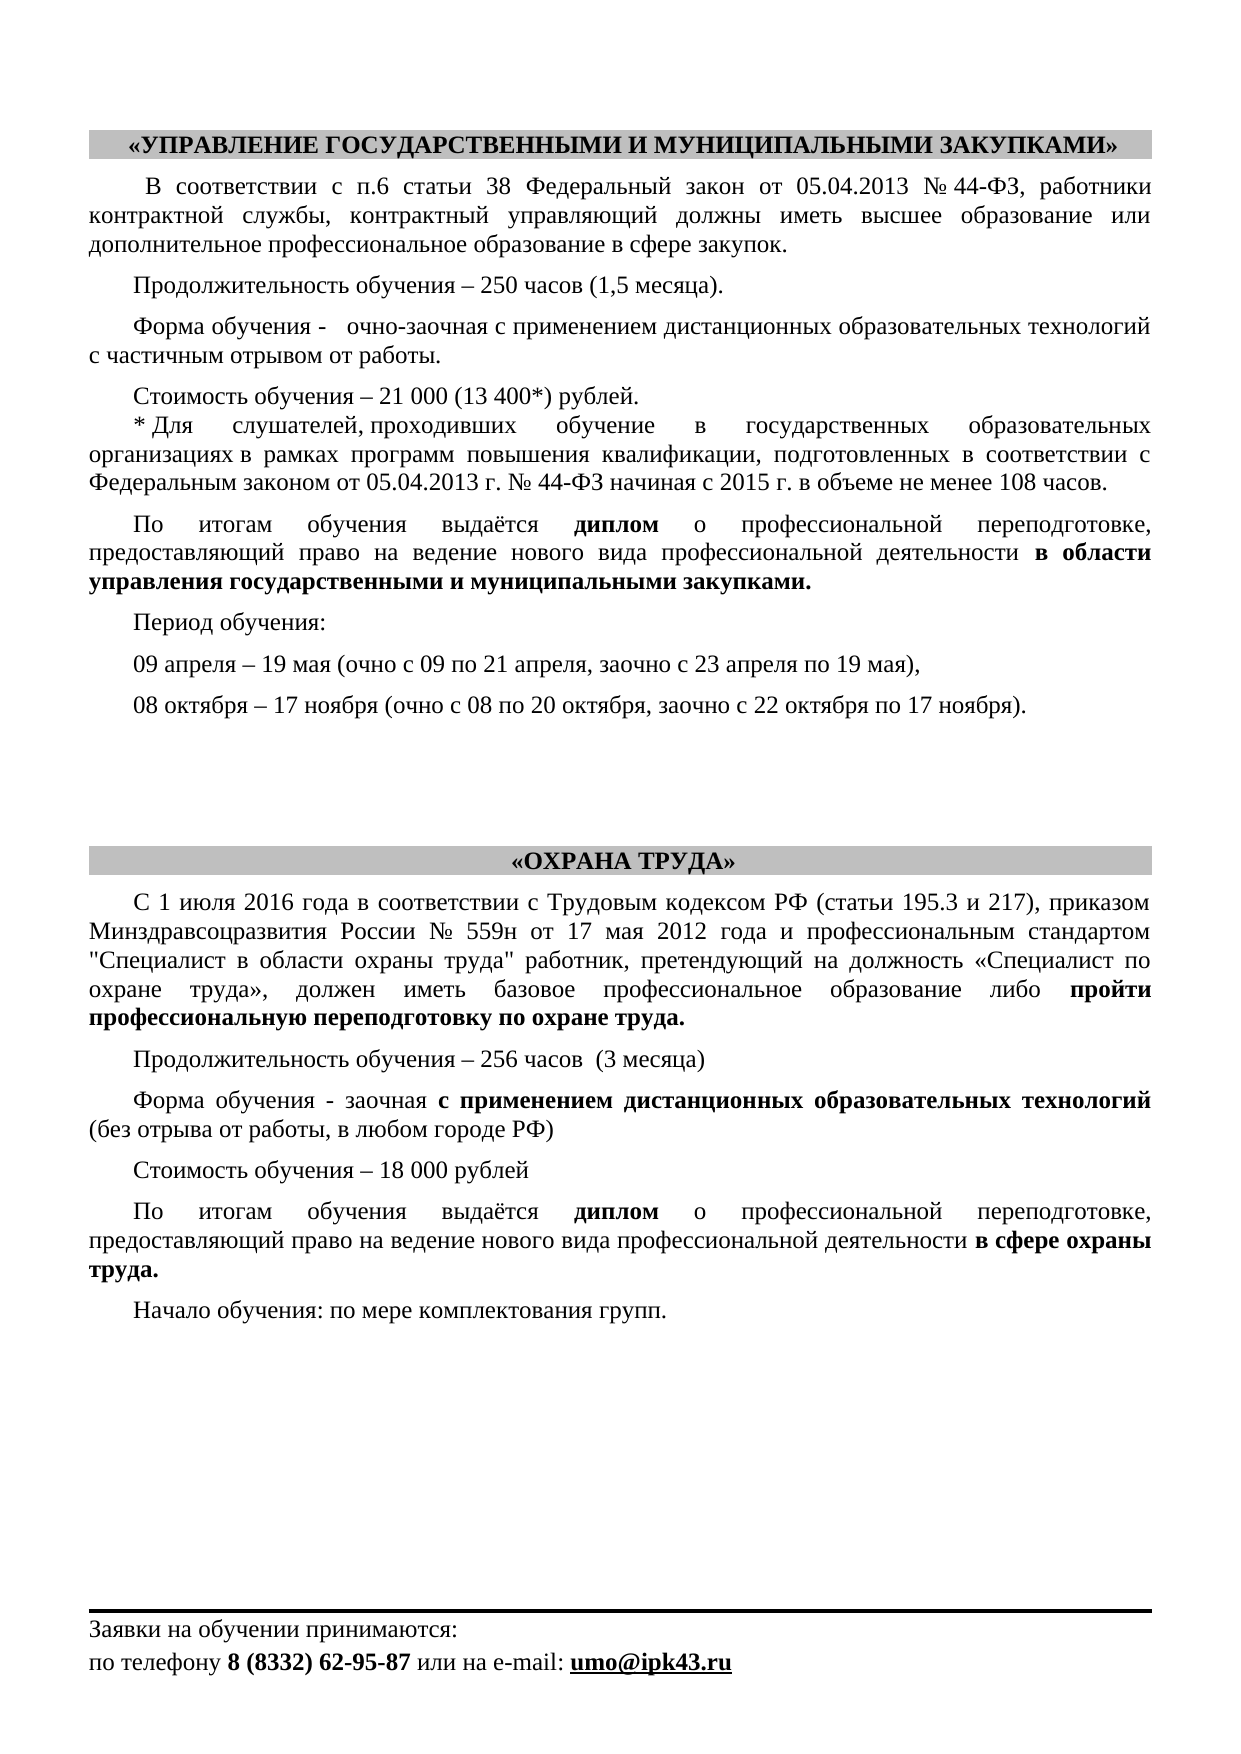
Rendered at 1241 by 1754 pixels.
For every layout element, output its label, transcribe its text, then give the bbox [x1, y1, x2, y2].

text Форма обучения - заочная с применением дистанционных образовательных технологий (без отрыва от работы, в любом городе РФ) [89, 1085, 1152, 1142]
text Продолжительность обучения – 250 часов (1,5 месяца). [89, 270, 1152, 299]
text Период обучения: [89, 607, 1152, 636]
text «УПРАВЛЕНИЕ ГОСУДАРСТВЕННЫМИ И МУНИЦИПАЛЬНЫМИ ЗАКУПКАМИ» [89, 130, 1152, 159]
text * Для слушателей, проходивших обучение в государственных образовательных организациях в рамках программ повышения квалификации, подготовленных в соответствии с Федеральным законом от 05.04.2013 г. № 44-ФЗ начиная с 2015 г. в объеме не менее 108 часов. [89, 410, 1152, 496]
text Начало обучения: по мере комплектования групп. [89, 1295, 1152, 1324]
text Продолжительность обучения – 256 часов (3 месяца) [89, 1044, 1152, 1072]
text В соответствии с п.6 статьи 38 Федеральный закон от 05.04.2013 № 44-ФЗ, работники контрактной службы, контрактный управляющий должны иметь высшее образование или дополнительное профессиональное образование в сфере закупок. [89, 171, 1152, 257]
text Стоимость обучения – 21 000 (13 400*) рублей. [89, 381, 1152, 410]
text По итогам обучения выдаётся диплом о профессиональной переподготовке, предоставляющий право на ведение нового вида профессиональной деятельности в сфере охраны труда. [89, 1196, 1152, 1282]
text Стоимость обучения – 18 000 рублей [89, 1155, 1152, 1184]
text 08 октября – 17 ноября (очно с 08 по 20 октября, заочно с 22 октября по 17 ноября). [89, 690, 1152, 719]
text По итогам обучения выдаётся диплом о профессиональной переподготовке, предоставляющий право на ведение нового вида профессиональной деятельности в области управления государственными и муниципальными закупками. [89, 509, 1152, 595]
text «Охрана труда» [89, 846, 1152, 875]
text Форма обучения - очно-заочная с применением дистанционных образовательных технологий с частичным отрывом от работы. [89, 311, 1152, 369]
text С 1 июля 2016 года в соответствии с Трудовым кодексом РФ (статьи 195.3 и 217), приказом Минздравсоцразвития России № 559н от 17 мая 2012 года и профессиональным стандартом "Специалист в области охраны труда" работник, претендующий на должность «Специалист по охране труда», должен иметь базовое профессиональное образование либо пройти профессиональную переподготовку по охране труда. [89, 887, 1152, 1031]
text 09 апреля – 19 мая (очно с 09 по 21 апреля, заочно с 23 апреля по 19 мая), [89, 649, 1152, 677]
